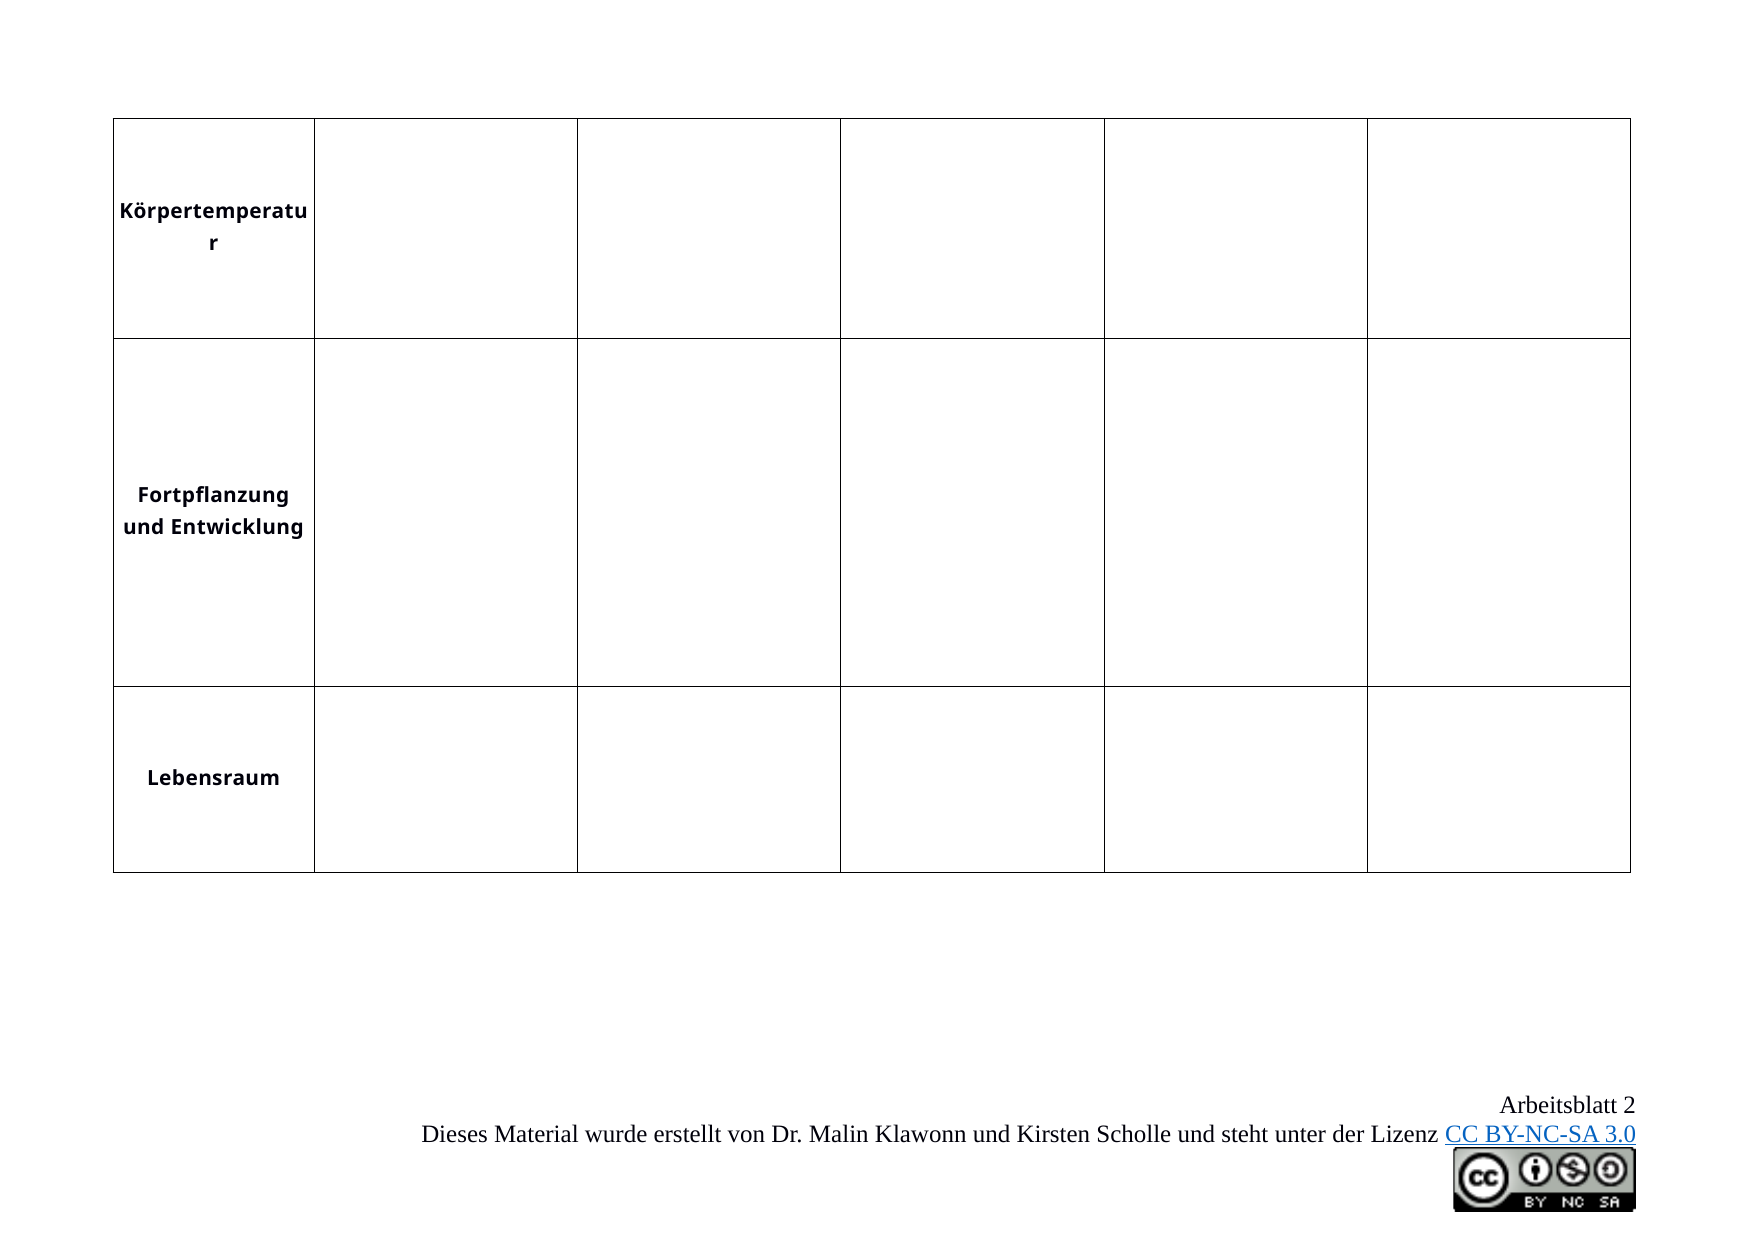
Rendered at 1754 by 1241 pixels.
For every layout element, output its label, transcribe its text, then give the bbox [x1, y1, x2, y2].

table_cell [841, 339, 1104, 686]
picture [1453, 1147, 1636, 1212]
table_cell [841, 119, 1104, 338]
table_cell [1105, 687, 1367, 872]
table_cell [578, 119, 840, 338]
table_cell [315, 687, 577, 872]
table_cell Fortpflanzung und Entwicklung [114, 339, 314, 686]
table_cell [1105, 119, 1367, 338]
table_cell [1368, 339, 1630, 686]
table_cell [315, 339, 577, 686]
table_cell [578, 339, 840, 686]
table_cell [578, 687, 840, 872]
table_cell [841, 687, 1104, 872]
table_cell Körpertemperatur [114, 119, 314, 338]
table_cell [315, 119, 577, 338]
table_cell Lebensraum [114, 687, 314, 872]
table_cell [1105, 339, 1367, 686]
table_cell [1368, 119, 1630, 338]
table_cell [1368, 687, 1630, 872]
